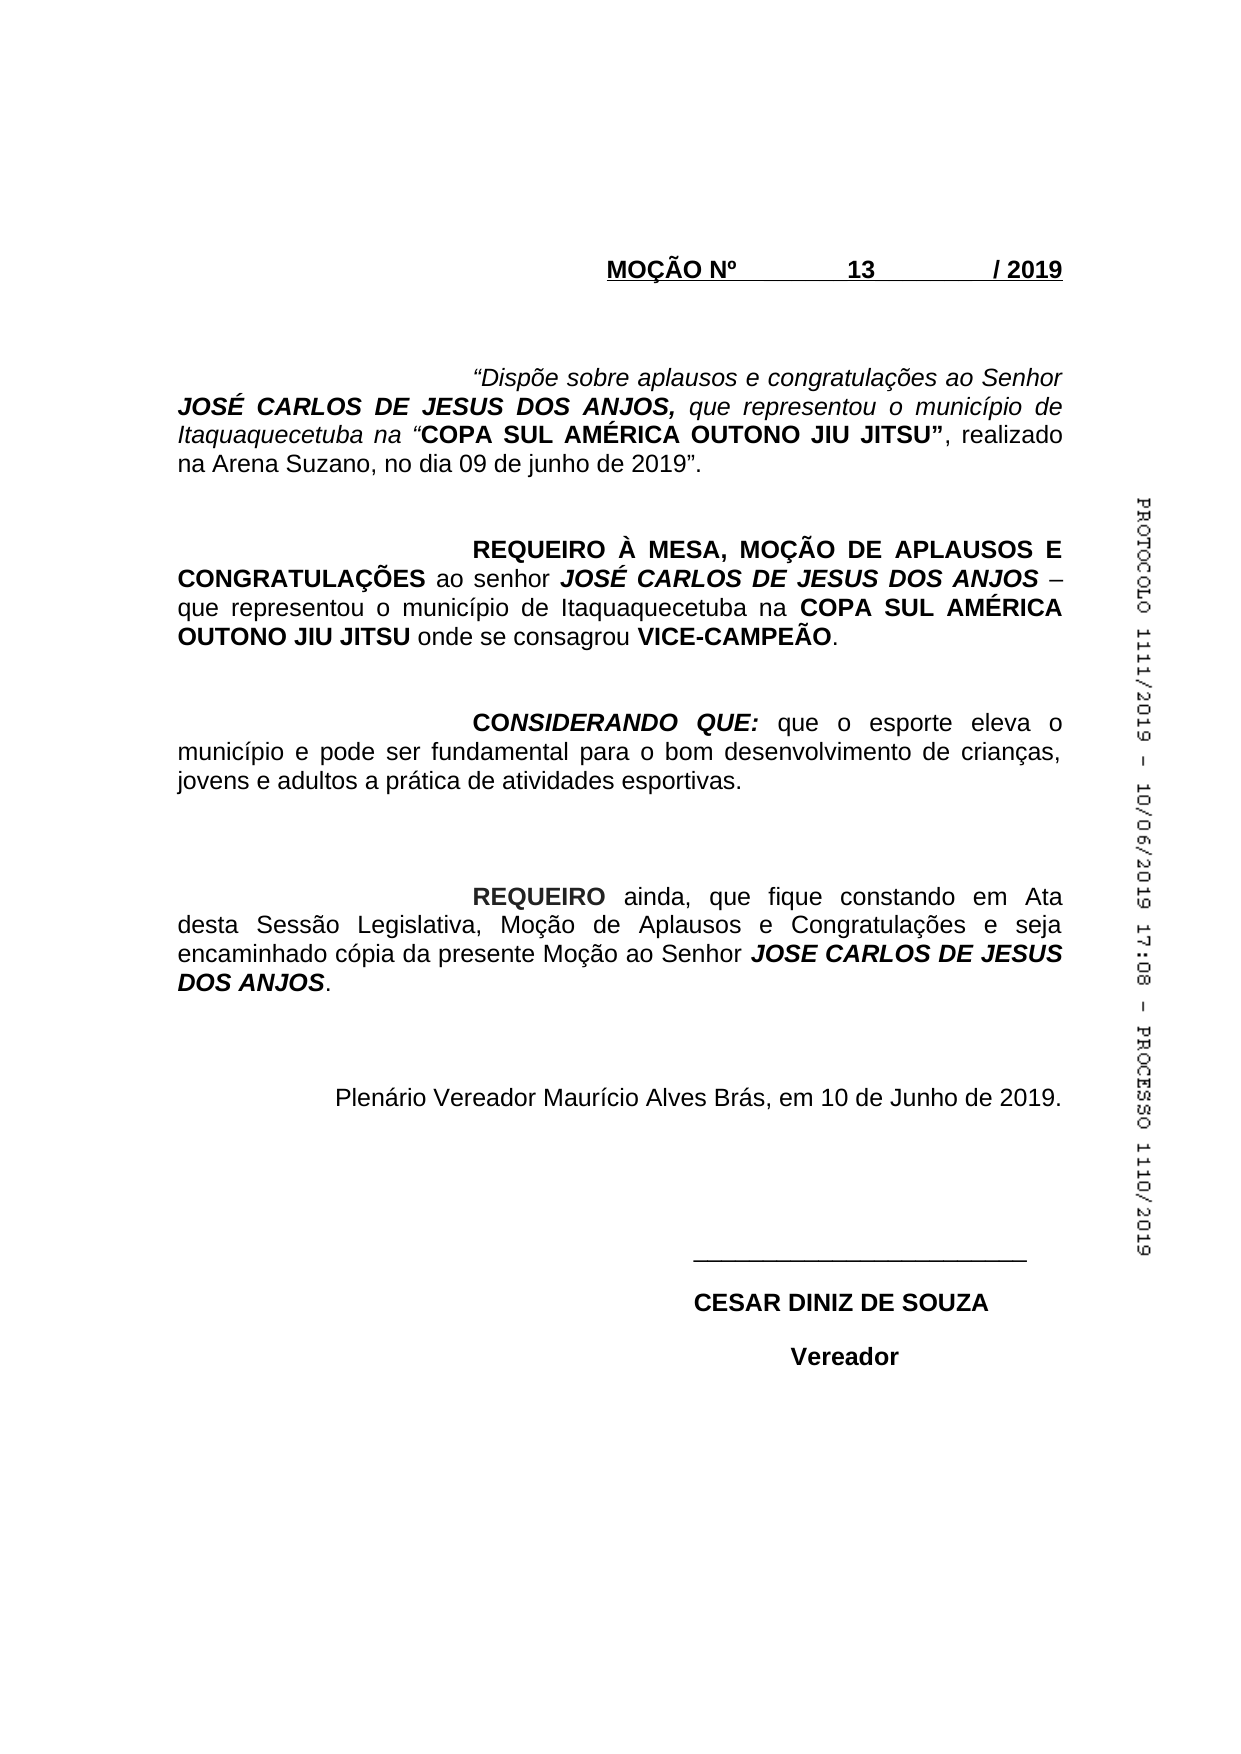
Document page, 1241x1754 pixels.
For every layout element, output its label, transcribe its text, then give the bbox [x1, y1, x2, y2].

text ________________________ [620, 1234, 1063, 1263]
text MOÇÃO Nº ______13_______ / 2019 [177, 255, 1063, 284]
picture [1109, 494, 1173, 1260]
text CESAR DINIZ DE SOUZA [620, 1288, 1063, 1316]
text REQUEIRO À MESA, MOÇÃO DE APLAUSOS E CONGRATULAÇÕES ao senhor JOSÉ CARLOS DE JESUS DOS ANJOS – que representou o município de Itaquaquecetuba na COPA SUL AMÉRICA OUTONO JIU JITSU onde se consagrou VICE-CAMPEÃO. [177, 536, 1063, 651]
text CONSIDERANDO QUE: que o esporte eleva o município e pode ser fundamental para o bom desenvolvimento de crianças, jovens e adultos a prática de atividades esportivas. [177, 708, 1063, 795]
text Plenário Vereador Maurício Alves Brás, em 10 de Junho de 2019. [177, 1083, 1063, 1112]
text REQUEIRO ainda, que fique constando em Ata desta Sessão Legislativa, Moção de Aplausos e Congratulações e seja encaminhado cópia da presente Moção ao Senhor JOSE CARLOS DE JESUS DOS ANJOS. [177, 882, 1063, 997]
text Vereador [620, 1342, 1063, 1370]
text “Dispõe sobre aplausos e congratulações ao Senhor JOSÉ CARLOS DE JESUS DOS ANJOS, que representou o município de Itaquaquecetuba na “COPA SUL AMÉRICA OUTONO JIU JITSU”, realizado na Arena Suzano, no dia 09 de junho de 2019”. [177, 363, 1063, 478]
